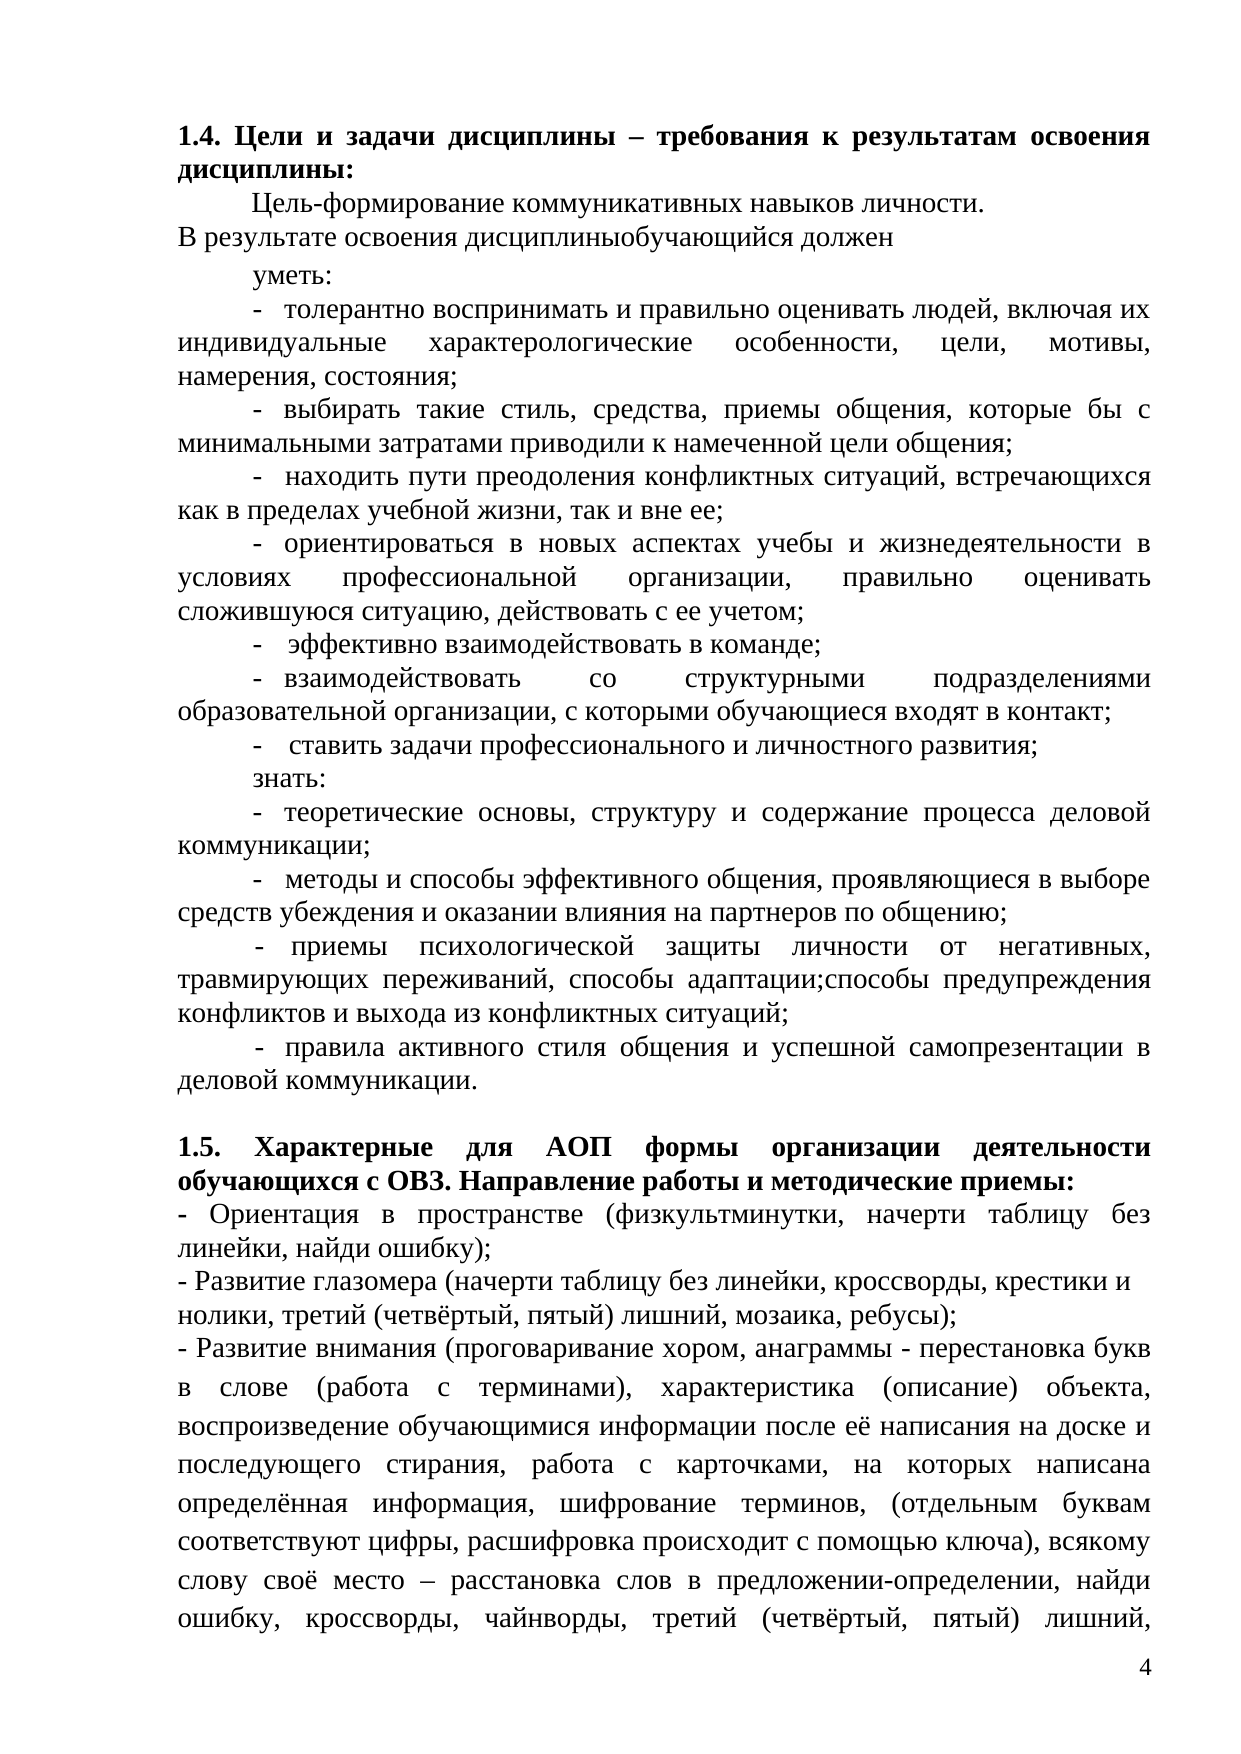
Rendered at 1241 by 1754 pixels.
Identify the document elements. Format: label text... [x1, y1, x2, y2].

text В результате освоения дисциплиныобучающийся должен [177, 219, 1152, 252]
text 1.4. Цели и задачи дисциплины – требования к результатам освоения дисциплины: [177, 118, 1152, 185]
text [177, 1331, 1152, 1634]
list правила активного стиля общения и успешной самопрезентации в деловой коммуникации. [177, 1029, 1152, 1096]
text - Ориентация в пространстве (физкультминутки, начерти таблицу без линейки, найди ошибку); [177, 1196, 1152, 1263]
text знать: [177, 760, 1152, 794]
text - Развитие глазомера (начерти таблицу без линейки, кроссворды, крестики и нолики, третий (четвёртый, пятый) лишний, мозаика, ребусы); [177, 1263, 1152, 1331]
list ставить задачи профессионального и личностного развития; [177, 727, 1152, 760]
list эффективно взаимодействовать в команде; [177, 626, 1152, 660]
list ориентироваться в новых аспектах учебы и жизнедеятельности в условиях профессиональной организации, правильно оценивать сложившуюся ситуацию, действовать с ее учетом; [177, 526, 1152, 626]
list взаимодействовать со структурными подразделениями образовательной организации, с которыми обучающиеся входят в контакт; [177, 660, 1152, 727]
list находить пути преодоления конфликтных ситуаций, встречающихся как в пределах учебной жизни, так и вне ее; [177, 458, 1152, 526]
text 1.5. Характерные для АОП формы организации деятельности обучающихся с ОВЗ. Направление работы и методические приемы: [177, 1129, 1152, 1196]
list приемы психологической защиты личности от негативных, травмирующих переживаний, способы адаптации;способы предупреждения конфликтов и выхода из конфликтных ситуаций; [177, 928, 1152, 1029]
list выбирать такие стиль, средства, приемы общения, которые бы с минимальными затратами приводили к намеченной цели общения; [177, 391, 1152, 458]
text Цель-формирование коммуникативных навыков личности. [177, 185, 1152, 219]
list методы и способы эффективного общения, проявляющиеся в выборе средств убеждения и оказании влияния на партнеров по общению; [177, 861, 1152, 928]
text уметь: [177, 257, 1152, 291]
list толерантно воспринимать и правильно оценивать людей, включая их индивидуальные характерологические особенности, цели, мотивы, намерения, состояния; [177, 291, 1152, 391]
list теоретические основы, структуру и содержание процесса деловой коммуникации; [177, 794, 1152, 861]
